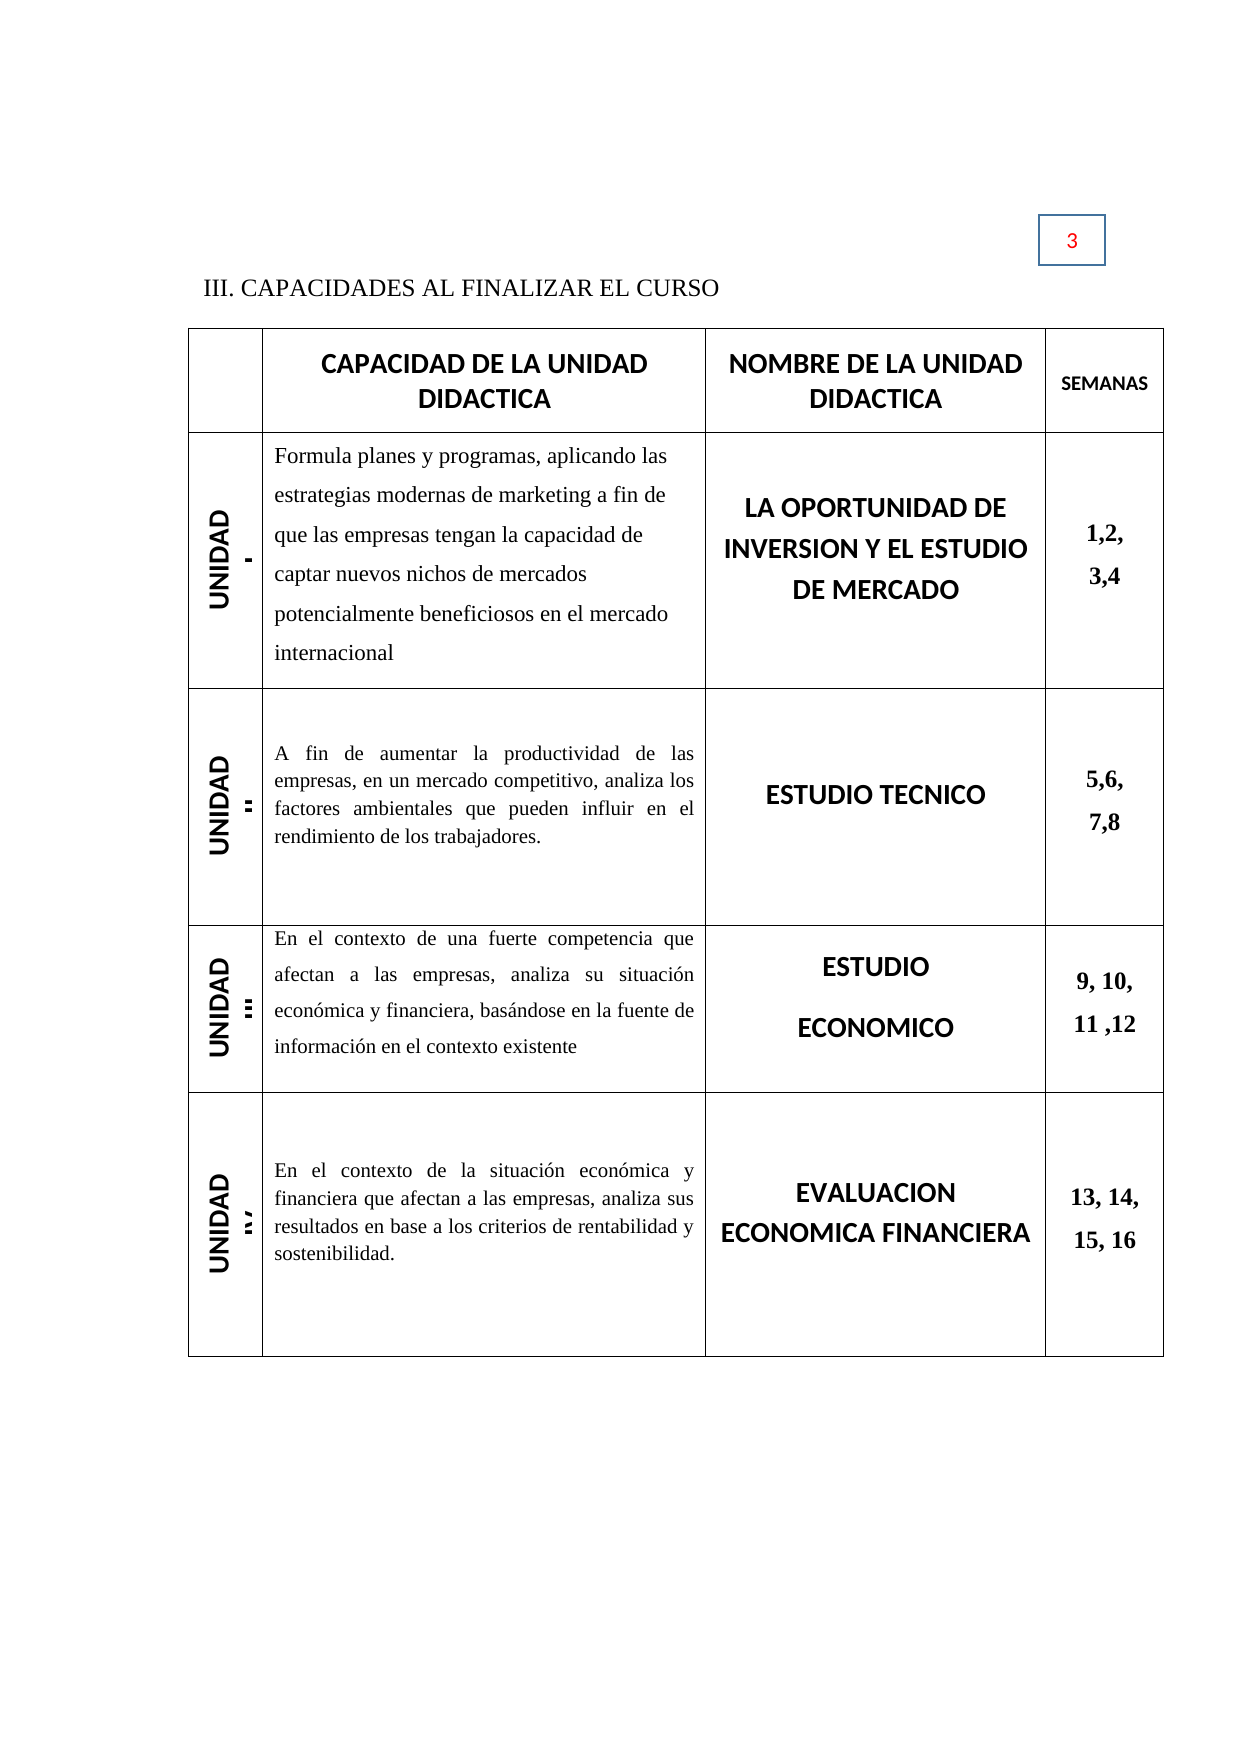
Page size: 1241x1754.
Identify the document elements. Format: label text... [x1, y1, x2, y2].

table_cell EVALUACION ECONOMICA FINANCIERA [706, 1093, 1045, 1356]
table_cell 9, 10, 11 ,12 [1046, 926, 1163, 1092]
table_cell En el contexto de una fuerte competencia que afectan a las empresas, analiza su situación económica y financiera, basándose en la fuente de información en el contexto existente [263, 926, 705, 1092]
table_cell ESTUDIO ECONOMICO [706, 926, 1045, 1092]
table_header CAPACIDAD DE LA UNIDAD DIDACTICA [263, 329, 705, 432]
table_cell En el contexto de la situación económica y financiera que afectan a las empresas, analiza sus resultados en base a los criterios de rentabilidad y sostenibilidad. [263, 1093, 705, 1356]
table_cell 13, 14, 15, 16 [1046, 1093, 1163, 1356]
table_header NOMBRE DE LA UNIDAD DIDACTICA [706, 329, 1045, 432]
list III. CAPACIDADES AL FINALIZAR EL CURSO [177, 273, 1063, 302]
table_cell ESTUDIO TECNICO [706, 689, 1045, 925]
table_cell UNIDAD II [189, 689, 262, 925]
table_header SEMANAS [1046, 329, 1163, 432]
table_cell UNIDAD I [189, 433, 262, 687]
table_cell LA OPORTUNIDAD DE INVERSION Y EL ESTUDIO DE MERCADO [706, 433, 1045, 687]
table_cell A fin de aumentar la productividad de las empresas, en un mercado competitivo, analiza los factores ambientales que pueden influir en el rendimiento de los trabajadores. [263, 689, 705, 925]
table_cell UNIDAD III [189, 926, 262, 1092]
table_cell Formula planes y programas, aplicando las estrategias modernas de marketing a fin de que las empresas tengan la capacidad de captar nuevos nichos de mercados potencialmente beneficiosos en el mercado internacional [263, 433, 705, 687]
table_cell 5,6, 7,8 [1046, 689, 1163, 925]
table_cell 1,2, 3,4 [1046, 433, 1163, 687]
table_cell UNIDAD IV [189, 1093, 262, 1356]
table_header [189, 329, 262, 432]
